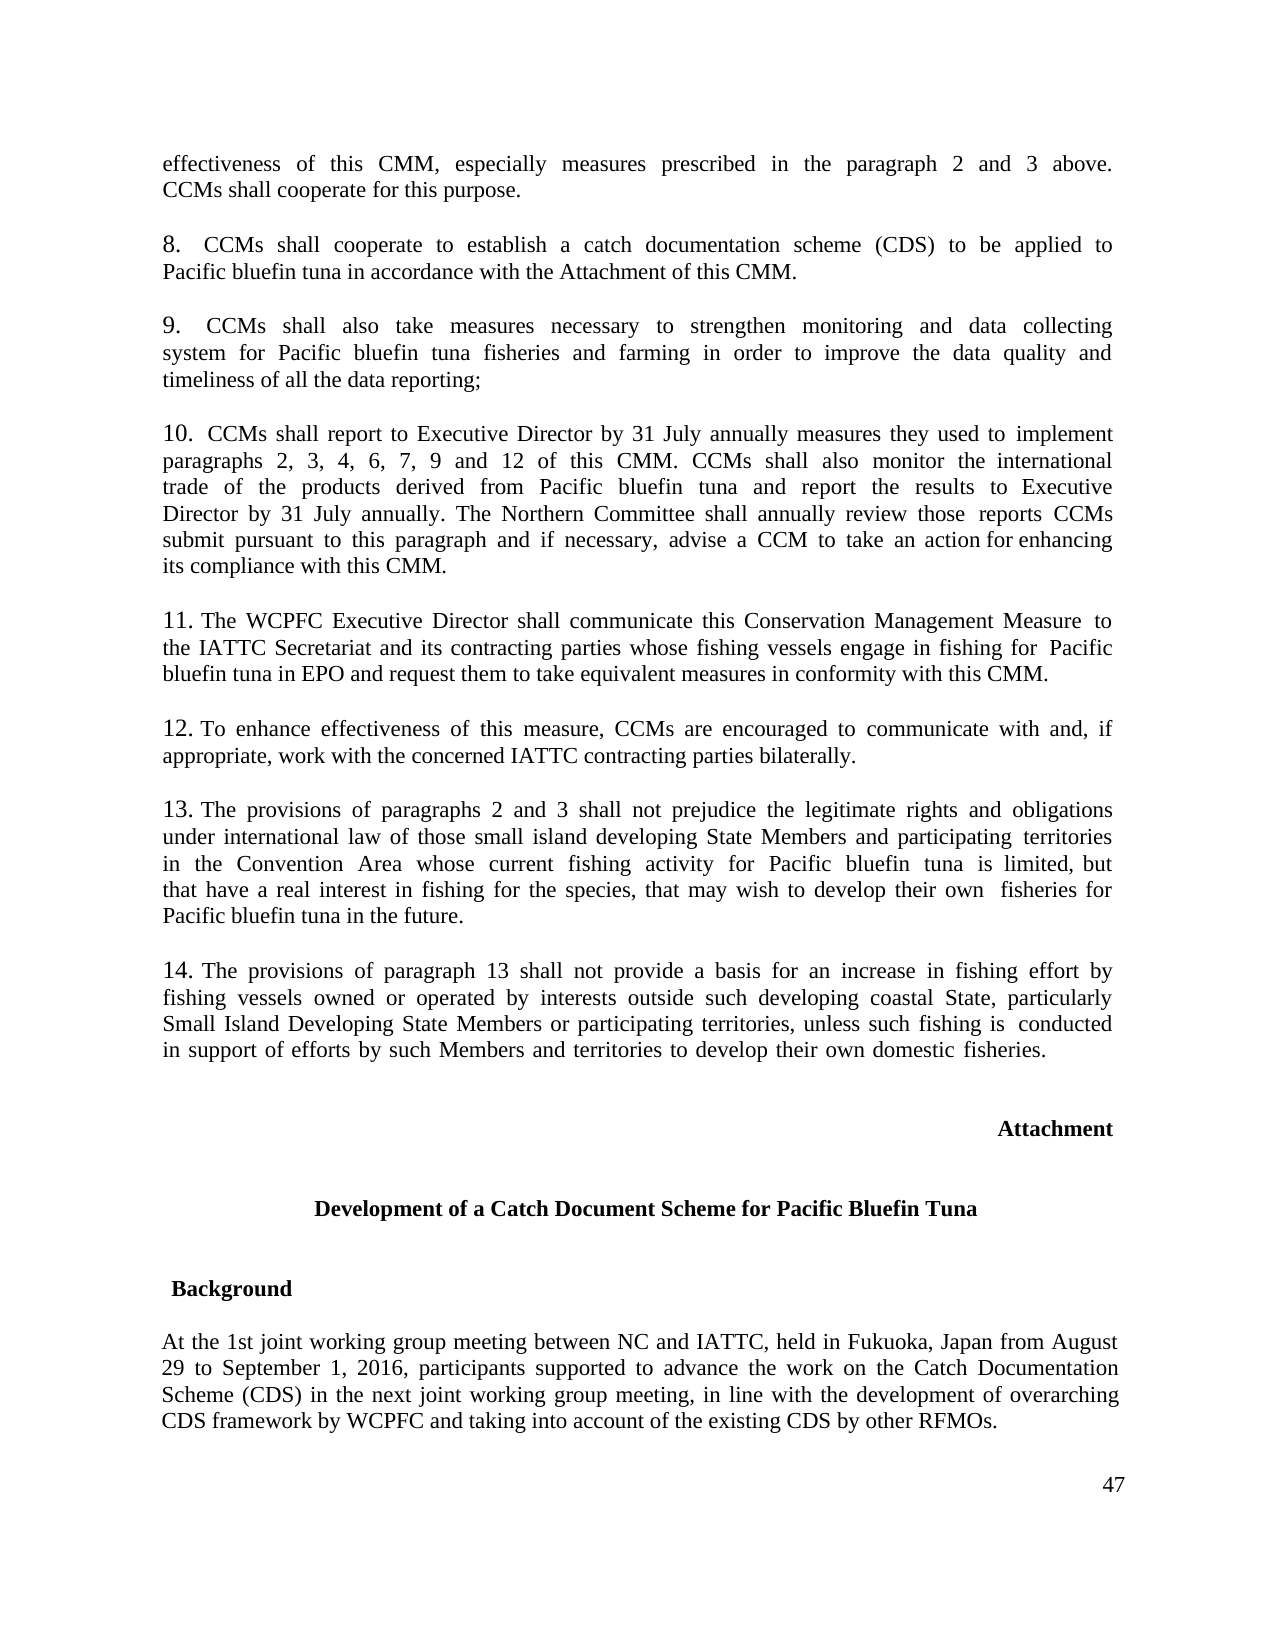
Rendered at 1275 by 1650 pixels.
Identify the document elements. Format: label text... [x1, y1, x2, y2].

list CCMs shall cooperate to establish a catch documentation scheme (CDS) to be applied to Pacific bluefin tuna in accordance with the Attachment of this CMM. [162, 229, 1113, 284]
list CCMs shall also take measures necessary to strengthen monitoring and data collecting system for Pacific bluefin tuna fisheries and farming in order to improve the data quality and timeliness of all the data reporting; [162, 311, 1113, 392]
text Background [171, 1275, 1120, 1302]
list The provisions of paragraph 13 shall not provide a basis for an increase in fishing effort by fishing vessels owned or operated by interests outside such developing coastal State, particularly Small Island Developing State Members or participating territories, unless such fishing is conducted in support of efforts by such Members and territories to develop their own domestic fisheries. [162, 955, 1113, 1063]
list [162, 150, 1113, 203]
list The WCPFC Executive Director shall communicate this Conservation Management Measure to the IATTC Secretariat and its contracting parties whose fishing vessels engage in fishing for Pacific bluefin tuna in EPO and request them to take equivalent measures in conformity with this CMM. [162, 605, 1113, 687]
list CCMs shall report to Executive Director by 31 July annually measures they used to implement paragraphs 2, 3, 4, 6, 7, 9 and 12 of this CMM. CCMs shall also monitor the international trade of the products derived from Pacific bluefin tuna and report the results to Executive Director by 31 July annually. The Northern Committee shall annually review those reports CCMs submit pursuant to this paragraph and if necessary, advise a CCM to take an action for enhancing its compliance with this CMM. [162, 418, 1113, 579]
text Attachment [150, 1116, 1113, 1142]
list The provisions of paragraphs 2 and 3 shall not prejudice the legitimate rights and obligations under international law of those small island developing State Members and participating territories in the Convention Area whose current fishing activity for Pacific bluefin tuna is limited, but that have a real interest in fishing for the species, that may wish to develop their own fisheries for Pacific bluefin tuna in the future. [162, 794, 1113, 929]
list To enhance effectiveness of this measure, CCMs are encouraged to communicate with and, if appropriate, work with the concerned IATTC contracting parties bilaterally. [162, 713, 1113, 768]
text Development of a Catch Document Scheme for Pacific Bluefin Tuna [167, 1194, 1125, 1221]
text At the 1st joint working group meeting between NC and IATTC, held in Fukuoka, Japan from August 29 to September 1, 2016, participants supported to advance the work on the Catch Documentation Scheme (CDS) in the next joint working group meeting, in line with the development of overarching CDS framework by WCPFC and taking into account of the existing CDS by other RFMOs. [161, 1328, 1120, 1433]
